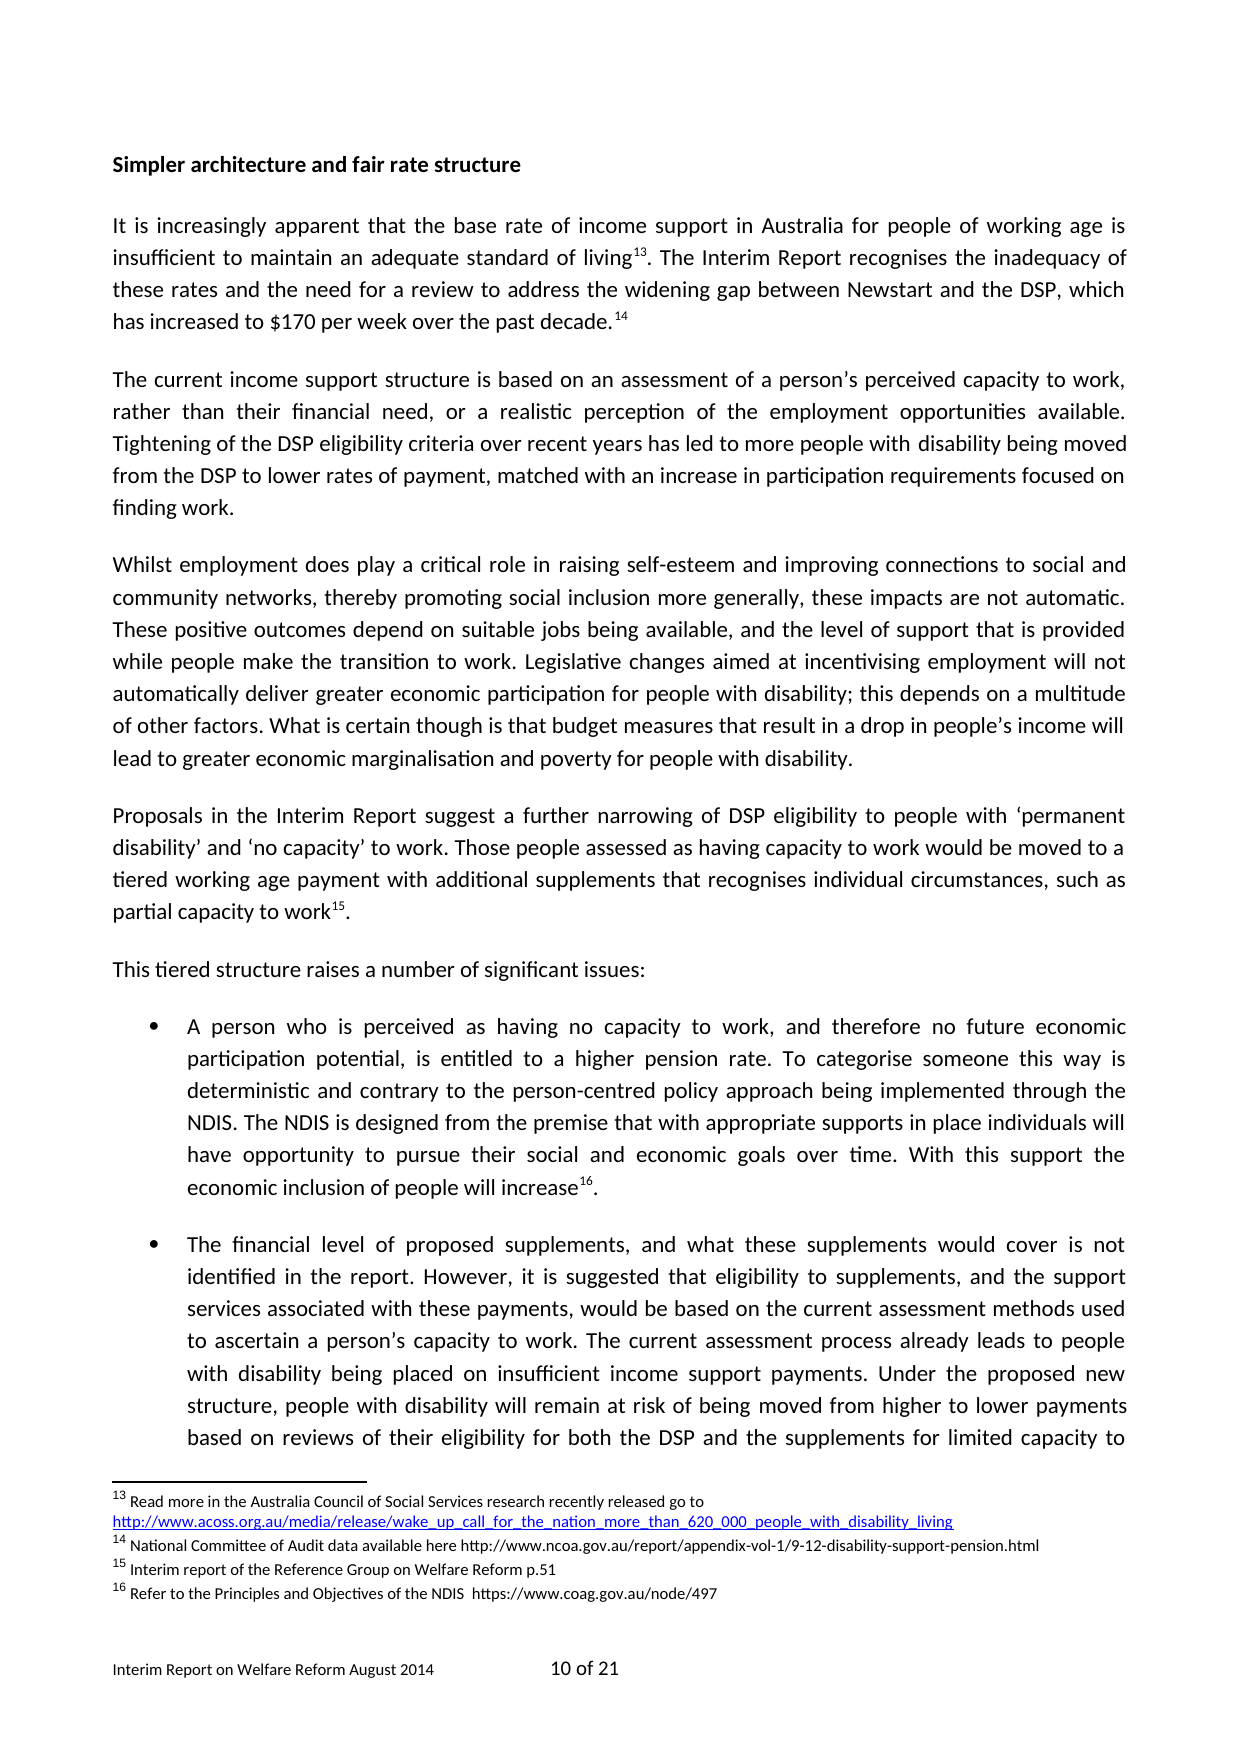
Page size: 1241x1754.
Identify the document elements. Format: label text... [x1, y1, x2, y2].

text The current income support structure is based on an assessment of a person’s perceived capacity to work, rather than their financial need, or a realistic perception of the employment opportunities available. Tightening of the DSP eligibility criteria over recent years has led to more people with disability being moved from the DSP to lower rates of payment, matched with an increase in participation requirements focused on finding work. [112, 365, 1128, 521]
list A person who is perceived as having no capacity to work, and therefore no future economic participation potential, is entitled to a higher pension rate. To categorise someone this way is deterministic and contrary to the person-centred policy approach being implemented through the NDIS. The NDIS is designed from the premise that with appropriate supports in place individuals will have opportunity to pursue their social and economic goals over time. With this support the economic inclusion of people will increase. [150, 1012, 1128, 1201]
text This tiered structure raises a number of significant issues: [112, 955, 1128, 983]
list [150, 1230, 1128, 1451]
subtitle Simpler architecture and fair rate structure [112, 150, 1128, 178]
text Whilst employment does play a critical role in raising self-esteem and improving connections to social and community networks, thereby promoting social inclusion more generally, these impacts are not automatic. These positive outcomes depend on suitable jobs being available, and the level of support that is provided while people make the transition to work. Legislative changes aimed at incentivising employment will not automatically deliver greater economic participation for people with disability; this depends on a multitude of other factors. What is certain though is that budget measures that result in a drop in people’s income will lead to greater economic marginalisation and poverty for people with disability. [112, 551, 1128, 772]
text It is increasingly apparent that the base rate of income support in Australia for people of working age is insufficient to maintain an adequate standard of living. The Interim Report recognises the inadequacy of these rates and the need for a review to address the widening gap between Newstart and the DSP, which has increased to $170 per week over the past decade. [112, 211, 1128, 336]
text Proposals in the Interim Report suggest a further narrowing of DSP eligibility to people with ‘permanent disability’ and ‘no capacity’ to work. Those people assessed as having capacity to work would be moved to a tiered working age payment with additional supplements that recognises individual circumstances, such as partial capacity to work. [112, 801, 1128, 926]
